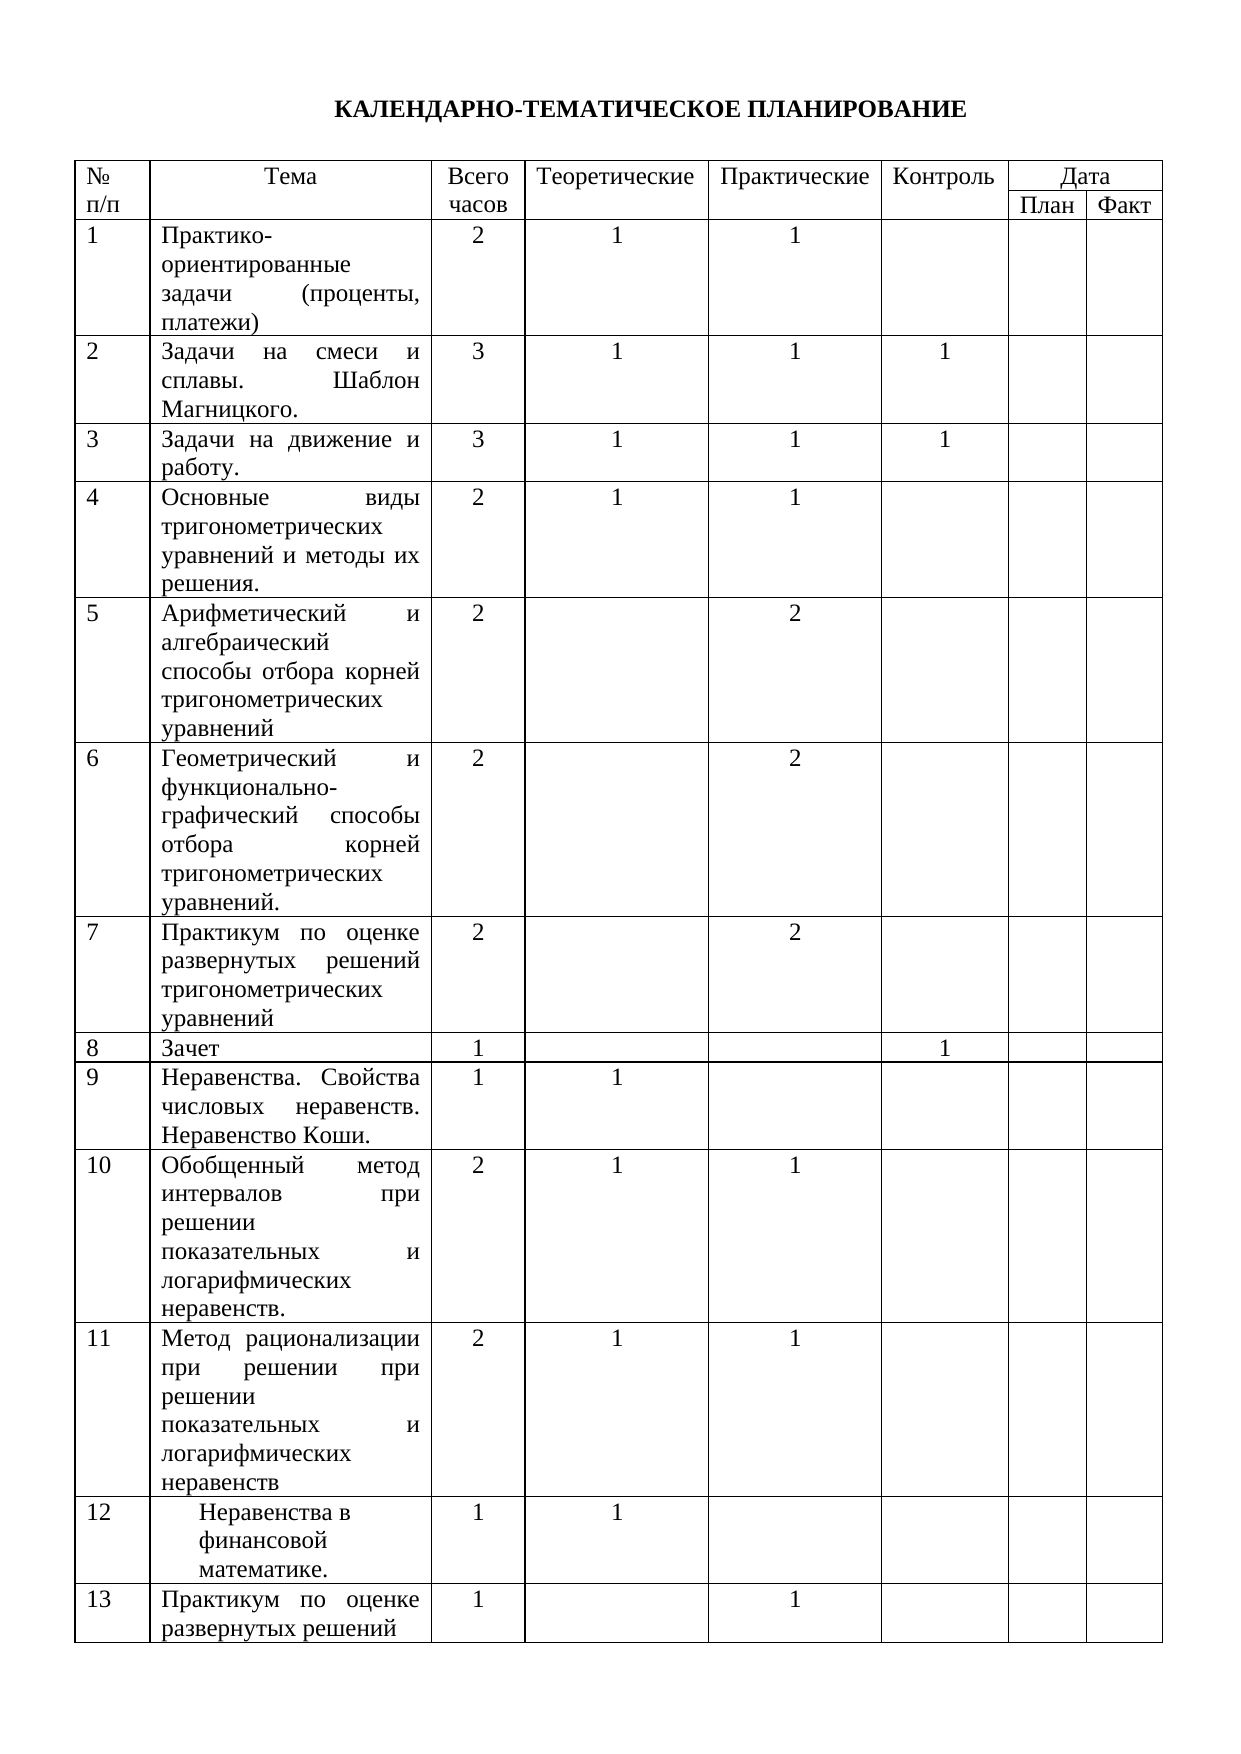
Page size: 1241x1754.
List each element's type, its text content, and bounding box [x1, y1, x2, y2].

table_cell 2 [432, 482, 524, 597]
table_cell План [1009, 191, 1086, 219]
table_cell [1087, 336, 1162, 423]
table_cell Факт [1087, 191, 1162, 219]
table_cell 1 [432, 1033, 524, 1061]
table_header Теоретические [526, 161, 708, 219]
table_cell Практикум по оценке развернутых решений [151, 1584, 431, 1642]
table_cell 1 [432, 1063, 524, 1149]
table_cell Метод рационализации при решении при решении показательных и логарифмических неравенств [151, 1323, 431, 1496]
table_cell 1 [526, 220, 708, 335]
table_cell 1 [526, 482, 708, 597]
table_cell 1 [526, 1063, 708, 1149]
table_cell [882, 1150, 1008, 1322]
table_header Практические [709, 161, 881, 219]
table_cell 1 [526, 1150, 708, 1322]
table_cell 1 [709, 482, 881, 597]
table_cell [882, 917, 1008, 1032]
table_cell [882, 1063, 1008, 1149]
table_cell Практикум по оценке развернутых решений тригонометрических уравнений [151, 917, 431, 1032]
table_cell 2 [709, 917, 881, 1032]
table_header Дата [1009, 161, 1162, 189]
table_cell 5 [76, 598, 149, 742]
table_cell Арифметический и алгебраический способы отбора корней тригонометрических уравнений [151, 598, 431, 742]
table_cell [1087, 1323, 1162, 1496]
table_cell [1009, 482, 1086, 597]
table_cell 12 [76, 1497, 149, 1583]
table_cell 2 [76, 336, 149, 423]
table_cell [1009, 917, 1086, 1032]
table_cell 9 [76, 1063, 149, 1149]
table_cell [1009, 1033, 1086, 1061]
table_cell 1 [432, 1497, 524, 1583]
table_cell Обобщенный метод интервалов при решении показательных и логарифмических неравенств. [151, 1150, 431, 1322]
table_cell [526, 917, 708, 1032]
table_cell 3 [432, 424, 524, 481]
table_cell [1009, 743, 1086, 916]
table_cell 2 [432, 917, 524, 1032]
table_cell 2 [709, 598, 881, 742]
table_cell Основные виды тригонометрических уравнений и методы их решения. [151, 482, 431, 597]
table_cell [1087, 1497, 1162, 1583]
table_cell 1 [526, 1323, 708, 1496]
table_cell 1 [709, 1150, 881, 1322]
table_cell [1009, 336, 1086, 423]
table_cell 7 [76, 917, 149, 1032]
table_cell 2 [709, 743, 881, 916]
table_cell 1 [709, 336, 881, 423]
table_cell [1087, 1063, 1162, 1149]
table_cell [1087, 1584, 1162, 1642]
table_cell [526, 743, 708, 916]
table_cell 13 [76, 1584, 149, 1642]
table_cell [1087, 1150, 1162, 1322]
table_header Всего часов [432, 161, 524, 219]
table_cell Задачи на смеси и сплавы. Шаблон Магницкого. [151, 336, 431, 423]
table_cell [1009, 1323, 1086, 1496]
table_cell [709, 1063, 881, 1149]
table_cell [882, 482, 1008, 597]
table_cell [1087, 743, 1162, 916]
table_cell Зачет [151, 1033, 431, 1061]
table_cell [526, 598, 708, 742]
table_cell Геометрический и функционально-графический способы отбора корней тригонометрических уравнений. [151, 743, 431, 916]
table_cell 1 [882, 336, 1008, 423]
table_cell 1 [526, 336, 708, 423]
table_cell 6 [76, 743, 149, 916]
table_cell 3 [76, 424, 149, 481]
table_cell [882, 1497, 1008, 1583]
table_cell 2 [432, 598, 524, 742]
text КАЛЕНДАРНО-ТЕМАТИЧЕСКОЕ ПЛАНИРОВАНИЕ [150, 94, 1152, 122]
table_cell [882, 743, 1008, 916]
table_cell [1087, 220, 1162, 335]
table_cell [882, 598, 1008, 742]
table_header Тема [151, 161, 431, 219]
table_cell 3 [432, 336, 524, 423]
table_cell [1009, 1584, 1086, 1642]
table_cell 1 [526, 1497, 708, 1583]
table_cell [1009, 220, 1086, 335]
table_cell [1087, 917, 1162, 1032]
table_cell 1 [432, 1584, 524, 1642]
table_cell [1087, 424, 1162, 481]
table_cell [1087, 1033, 1162, 1061]
table_cell [882, 220, 1008, 335]
table_cell 1 [709, 220, 881, 335]
table_cell [526, 1584, 708, 1642]
table_cell 2 [432, 220, 524, 335]
table_cell [1087, 598, 1162, 742]
table_cell Неравенства. Свойства числовых неравенств. Неравенство Коши. [151, 1063, 431, 1149]
table_cell Задачи на движение и работу. [151, 424, 431, 481]
table_cell [709, 1033, 881, 1061]
table_cell 1 [76, 220, 149, 335]
table_cell [882, 1584, 1008, 1642]
table_cell [1009, 1063, 1086, 1149]
table_cell 1 [882, 424, 1008, 481]
table_cell 2 [432, 1150, 524, 1322]
table_cell [1087, 482, 1162, 597]
table_cell 1 [709, 1584, 881, 1642]
table_cell 10 [76, 1150, 149, 1322]
table_cell Неравенства в финансовой математике. [151, 1497, 431, 1583]
table_cell 1 [709, 424, 881, 481]
table_cell 1 [526, 424, 708, 481]
table_cell [1009, 1497, 1086, 1583]
table_header № п/п [76, 161, 149, 219]
table_cell [709, 1497, 881, 1583]
table_cell 2 [432, 1323, 524, 1496]
table_cell 4 [76, 482, 149, 597]
table_cell 2 [432, 743, 524, 916]
table_cell [882, 1323, 1008, 1496]
table_cell [1009, 424, 1086, 481]
table_cell 1 [709, 1323, 881, 1496]
table_cell 8 [76, 1033, 149, 1061]
table_cell 1 [882, 1033, 1008, 1061]
table_cell [526, 1033, 708, 1061]
table_cell Практико-ориентированные задачи (проценты, платежи) [151, 220, 431, 335]
table_cell [1009, 598, 1086, 742]
table_cell [1009, 1150, 1086, 1322]
table_header Контроль [882, 161, 1008, 219]
table_cell 11 [76, 1323, 149, 1496]
